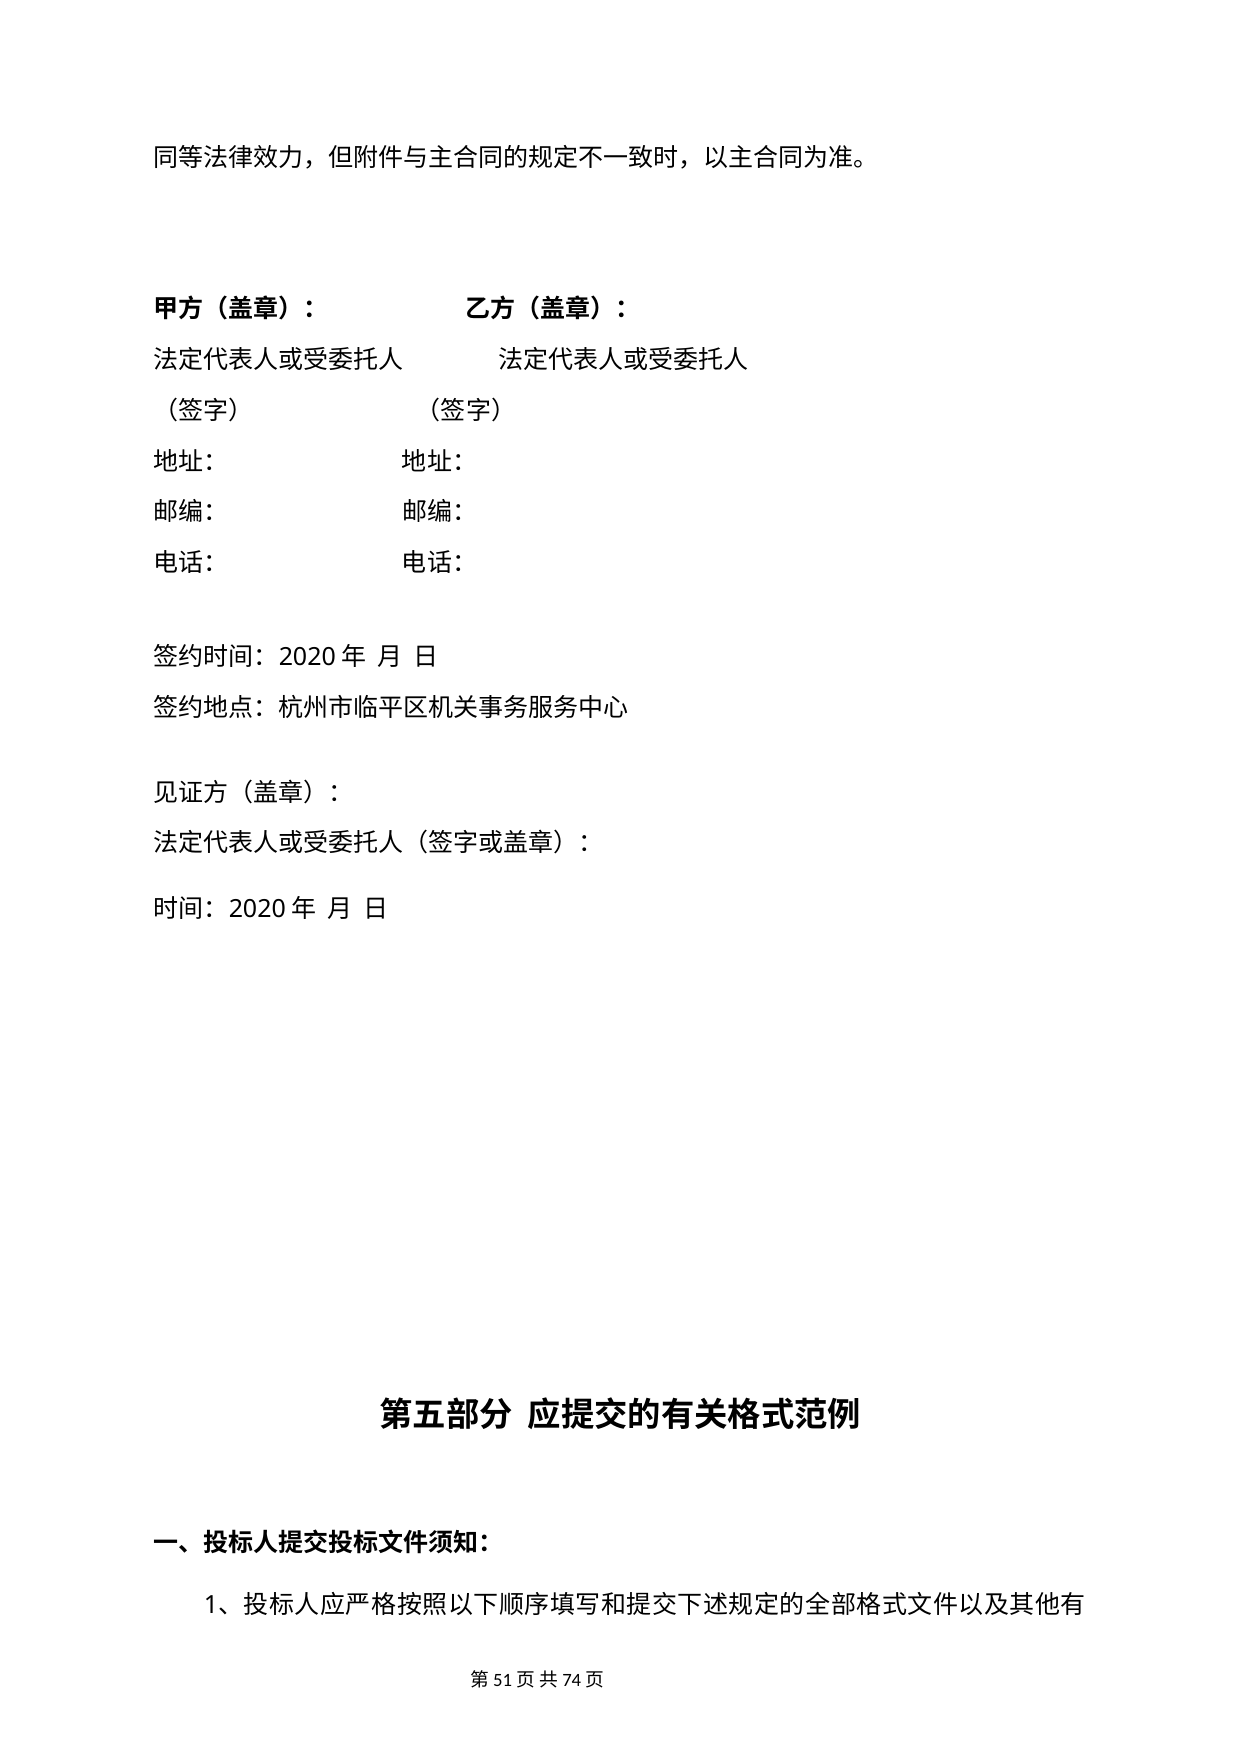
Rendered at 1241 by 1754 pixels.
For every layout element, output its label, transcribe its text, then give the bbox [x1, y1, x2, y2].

text 甲方（盖章）： 乙方（盖章）： [153, 289, 1087, 325]
text 第五部分 应提交的有关格式范例 [153, 1376, 1087, 1439]
text 时间：2020年 月 日 [153, 873, 1087, 939]
text 法定代表人或受委托人（签字或盖章）： [153, 823, 1087, 859]
text 一、投标人提交投标文件须知： [153, 1501, 1087, 1564]
text 地址： 地址： [153, 441, 1087, 477]
text （签字） （签字） [153, 390, 1087, 426]
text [153, 122, 1087, 188]
text 电话： 电话： [153, 542, 1087, 579]
text 见证方（盖章）： [153, 772, 1087, 808]
text 签约时间：2020年 月 日 [153, 636, 1087, 673]
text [153, 1564, 1087, 1626]
text 邮编： 邮编： [153, 492, 1087, 528]
text 法定代表人或受委托人 法定代表人或受委托人 [153, 339, 1087, 376]
text 签约地点：杭州市临平区机关事务服务中心 [153, 687, 1087, 723]
